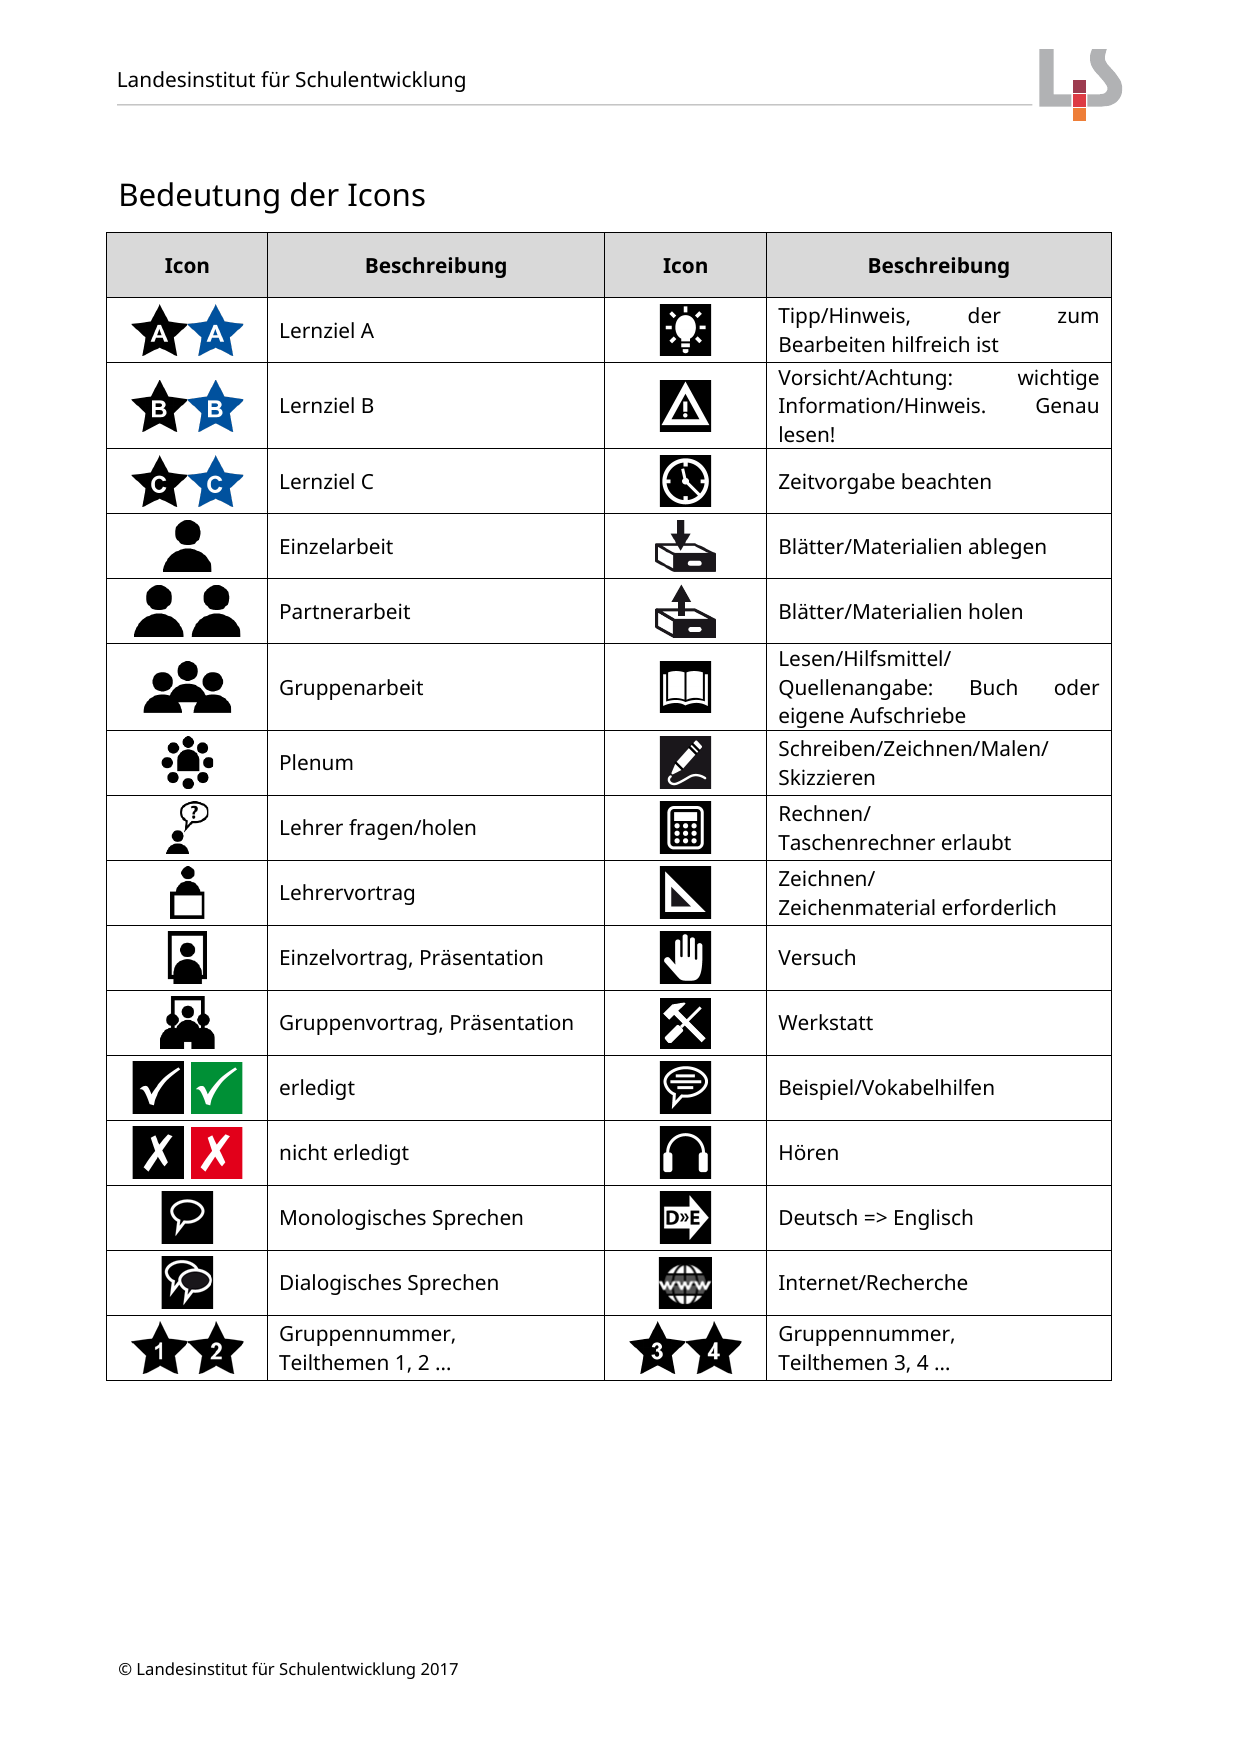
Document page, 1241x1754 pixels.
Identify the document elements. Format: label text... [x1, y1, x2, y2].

table_cell Plenum [268, 731, 604, 795]
subtitle Bedeutung der Icons [118, 173, 1122, 215]
picture [161, 736, 214, 789]
table_cell Hören [767, 1121, 1111, 1185]
table_header Icon [605, 233, 766, 297]
table_cell [107, 363, 267, 448]
table_cell Deutsch => Englisch [767, 1186, 1111, 1250]
picture [191, 1062, 243, 1114]
table_cell [107, 926, 267, 990]
picture [659, 1061, 712, 1114]
table_cell [107, 731, 267, 795]
table_cell erledigt [268, 1056, 604, 1120]
picture [655, 520, 716, 572]
table_cell Lernziel C [268, 449, 604, 513]
picture [659, 1191, 712, 1244]
table_cell Gruppenarbeit [268, 644, 604, 730]
table_cell Lesen/Hilfsmittel/Quellenangabe: Buch oder eigene Aufschriebe [767, 644, 1111, 730]
table_cell [605, 579, 766, 643]
table_cell Monologisches Sprechen [268, 1186, 604, 1250]
picture [659, 866, 712, 919]
table_header Beschreibung [767, 233, 1111, 297]
table_cell [107, 1121, 267, 1185]
table_cell [107, 1186, 267, 1250]
table_cell Vorsicht/Achtung: wichtige Information/Hinweis. Genau lesen! [767, 363, 1111, 448]
table_header Icon [107, 233, 267, 297]
picture [131, 380, 244, 432]
table_cell nicht erledigt [268, 1121, 604, 1185]
table_cell [605, 1186, 766, 1250]
table_cell Gruppenvortrag, Präsentation [268, 991, 604, 1055]
picture [659, 736, 712, 789]
picture [170, 866, 205, 919]
picture [132, 1126, 184, 1179]
table_cell Werkstatt [767, 991, 1111, 1055]
table_cell Einzelvortrag, Präsentation [268, 926, 604, 990]
table_cell Blätter/Materialien ablegen [767, 514, 1111, 578]
table_cell Tipp/Hinweis, der zum Bearbeiten hilfreich ist [767, 298, 1111, 362]
table_cell Blätter/Materialien holen [767, 579, 1111, 643]
picture [161, 1256, 214, 1309]
table_cell [107, 644, 267, 730]
table_cell [605, 1056, 766, 1120]
table_cell [605, 731, 766, 795]
table_cell Gruppennummer, Teilthemen 3, 4 … [767, 1316, 1111, 1380]
picture [131, 1321, 244, 1374]
table_cell [605, 363, 766, 448]
table_cell [605, 514, 766, 578]
table_cell [107, 796, 267, 860]
table_cell Dialogisches Sprechen [268, 1251, 604, 1315]
table_cell [605, 644, 766, 730]
picture [659, 455, 712, 507]
picture [659, 1126, 712, 1179]
picture [659, 304, 712, 356]
picture [166, 801, 209, 854]
table_cell Internet/Recherche [767, 1251, 1111, 1315]
table_cell Einzelarbeit [268, 514, 604, 578]
picture [659, 931, 712, 984]
table_cell Lernziel B [268, 363, 604, 448]
table_cell [107, 579, 267, 643]
table_cell Gruppennummer, Teilthemen 1, 2 … [268, 1316, 604, 1380]
table_cell [605, 298, 766, 362]
picture [659, 661, 712, 713]
picture [658, 1257, 712, 1309]
table_cell [605, 796, 766, 860]
picture [143, 661, 232, 713]
table_cell [107, 514, 267, 578]
picture [161, 1191, 214, 1244]
picture [131, 455, 244, 507]
table_cell [605, 1316, 766, 1380]
table_cell [107, 449, 267, 513]
table_cell Partnerarbeit [268, 579, 604, 643]
picture [659, 380, 712, 432]
table_cell [605, 926, 766, 990]
picture [163, 520, 212, 572]
picture [659, 801, 712, 854]
table_cell [107, 1316, 267, 1380]
table_cell Schreiben/Zeichnen/Malen/ Skizzieren [767, 731, 1111, 795]
table_cell [107, 1251, 267, 1315]
table_cell [107, 1056, 267, 1120]
table_cell [605, 991, 766, 1055]
table_cell Zeitvorgabe beachten [767, 449, 1111, 513]
table_cell [107, 861, 267, 925]
table_cell Rechnen/ Taschenrechner erlaubt [767, 796, 1111, 860]
picture [134, 585, 241, 637]
picture [131, 304, 244, 356]
table_cell Versuch [767, 926, 1111, 990]
picture [629, 1321, 742, 1374]
picture [132, 1061, 184, 1114]
table_cell Lernziel A [268, 298, 604, 362]
table_cell Zeichnen/ Zeichenmaterial erforderlich [767, 861, 1111, 925]
table_cell [605, 1121, 766, 1185]
table_header Beschreibung [268, 233, 604, 297]
table_cell [605, 861, 766, 925]
picture [191, 1127, 243, 1179]
picture [167, 931, 207, 984]
table_cell Lehrervortrag [268, 861, 604, 925]
table_cell Lehrer fragen/holen [268, 796, 604, 860]
picture [160, 996, 215, 1049]
table_cell [605, 449, 766, 513]
table_cell [107, 298, 267, 362]
table_cell [107, 991, 267, 1055]
table_cell Beispiel/Vokabelhilfen [767, 1056, 1111, 1120]
table_cell [605, 1251, 766, 1315]
